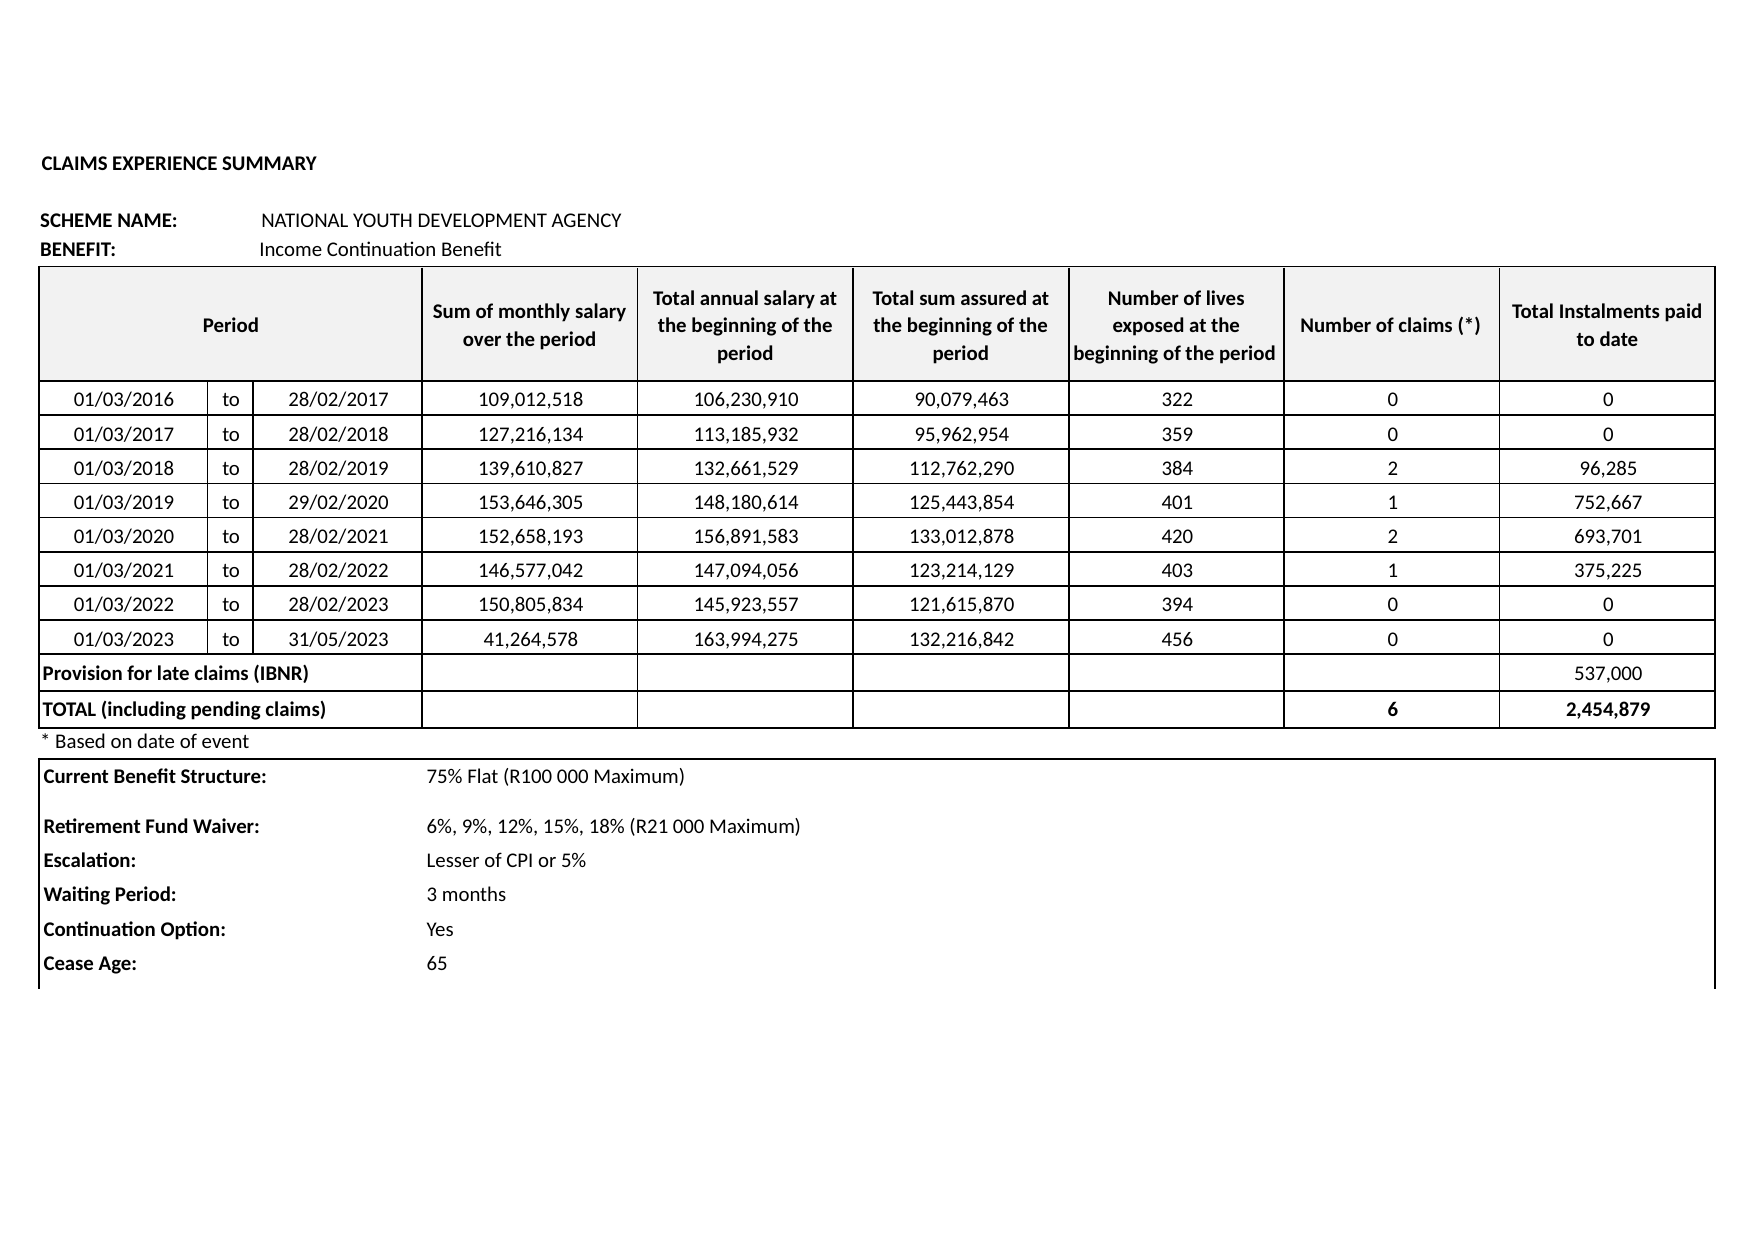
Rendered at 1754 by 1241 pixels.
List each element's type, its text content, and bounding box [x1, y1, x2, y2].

table_cell 95,962,954 [854, 416, 1068, 448]
table_cell [423, 692, 637, 727]
table_cell 6%, 9%, 12%, 15%, 18% (R21 000 Maximum) [426, 802, 1714, 844]
table_cell 01/03/2018 [40, 450, 207, 482]
table_cell 146,577,042 [423, 553, 637, 585]
table_cell 693,701 [1500, 518, 1714, 551]
table_cell 148,180,614 [638, 484, 852, 517]
table_header Total sum assured at the beginning of the period [854, 267, 1069, 380]
table_cell [638, 655, 852, 690]
text SCHEME NAME: NATIONAL YOUTH DEVELOPMENT AGENCY [40, 207, 1663, 233]
text BENEFIT: Income Continuation Benefit [40, 236, 1663, 262]
table_cell to [208, 553, 252, 585]
table_cell 752,667 [1500, 484, 1714, 517]
table_cell 147,094,056 [638, 553, 852, 585]
table_cell 3 months [426, 878, 1714, 912]
table_cell 133,012,878 [854, 518, 1068, 551]
table_cell 96,285 [1500, 450, 1714, 482]
text * Based on date of event [40, 729, 1663, 754]
table_cell Cease Age: [40, 947, 426, 989]
table_header Number of claims (*) [1285, 267, 1499, 380]
table_cell 01/03/2019 [40, 484, 207, 517]
table_cell 28/02/2023 [254, 587, 421, 619]
table_cell 152,658,193 [423, 518, 637, 551]
table_cell 29/02/2020 [254, 484, 421, 517]
table_cell 139,610,827 [423, 450, 637, 482]
table_cell to [208, 416, 252, 448]
table_cell 2 [1285, 518, 1499, 551]
table_cell 123,214,129 [854, 553, 1068, 585]
table_cell 1 [1285, 553, 1499, 585]
table_cell 394 [1070, 587, 1283, 619]
table_cell 6 [1285, 692, 1499, 727]
table_cell 150,805,834 [423, 587, 637, 619]
table_cell 0 [1500, 587, 1714, 619]
table_cell 132,661,529 [638, 450, 852, 482]
table_cell 01/03/2022 [40, 587, 207, 619]
table_cell [423, 655, 637, 690]
table_cell 01/03/2016 [40, 382, 207, 414]
table_cell 127,216,134 [423, 416, 637, 448]
table_header Total Instalments paid to date [1500, 267, 1714, 380]
table_cell [854, 655, 1068, 690]
table_cell 112,762,290 [854, 450, 1068, 482]
table_header Number of lives exposed at the beginning of the period [1070, 267, 1284, 380]
table_cell Yes [426, 913, 1714, 947]
table_cell Waiting Period: [40, 878, 426, 912]
table_cell 0 [1500, 382, 1714, 414]
table_cell [854, 692, 1068, 727]
table_cell 90,079,463 [854, 382, 1068, 414]
table_cell to [208, 587, 252, 619]
table_cell to [208, 484, 252, 517]
table_cell [638, 692, 852, 727]
table_cell 125,443,854 [854, 484, 1068, 517]
table_cell 537,000 [1500, 655, 1714, 690]
table_cell Continuation Option: [40, 913, 426, 947]
table_cell 109,012,518 [423, 382, 637, 414]
table_cell 420 [1070, 518, 1283, 551]
table_cell 456 [1070, 621, 1283, 653]
table_cell 401 [1070, 484, 1283, 517]
table_cell 113,185,932 [638, 416, 852, 448]
table_cell 403 [1070, 553, 1283, 585]
table_cell 163,994,275 [638, 621, 852, 653]
table_cell TOTAL (including pending claims) [40, 692, 421, 727]
table_cell 156,891,583 [638, 518, 852, 551]
table_cell 0 [1500, 621, 1714, 653]
table_cell 31/05/2023 [254, 621, 421, 653]
table_cell 2 [1285, 450, 1499, 482]
table_cell [1070, 655, 1283, 690]
table_header Current Benefit Structure: [40, 760, 426, 802]
table_cell [1070, 692, 1283, 727]
table_header Sum of monthly salary over the period [423, 267, 637, 380]
table_cell 01/03/2020 [40, 518, 207, 551]
table_cell Escalation: [40, 844, 426, 878]
table_cell 359 [1070, 416, 1283, 448]
table_header 75% Flat (R100 000 Maximum) [426, 760, 1714, 802]
table_cell 375,225 [1500, 553, 1714, 585]
table_header Total annual salary at the beginning of the period [638, 267, 853, 380]
table_cell Provision for late claims (IBNR) [40, 655, 421, 690]
table_cell 2,454,879 [1500, 692, 1714, 727]
table_cell 28/02/2017 [254, 382, 421, 414]
table_cell 28/02/2021 [254, 518, 421, 551]
table_cell 28/02/2022 [254, 553, 421, 585]
table_cell Retirement Fund Waiver: [40, 802, 426, 844]
table_cell Lesser of CPI or 5% [426, 844, 1714, 878]
table_cell 1 [1285, 484, 1499, 517]
table_cell 145,923,557 [638, 587, 852, 619]
table_cell 0 [1285, 621, 1499, 653]
table_cell 121,615,870 [854, 587, 1068, 619]
text CLAIMS EXPERIENCE SUMMARY [41, 150, 1651, 175]
table_cell 01/03/2017 [40, 416, 207, 448]
table_cell to [208, 518, 252, 551]
table_cell 0 [1285, 587, 1499, 619]
table_cell 01/03/2023 [40, 621, 207, 653]
table_cell 384 [1070, 450, 1283, 482]
table_cell 322 [1070, 382, 1283, 414]
table_cell to [208, 621, 252, 653]
table_cell 132,216,842 [854, 621, 1068, 653]
table_header Period [40, 267, 422, 380]
table_cell 28/02/2019 [254, 450, 421, 482]
table_cell 28/02/2018 [254, 416, 421, 448]
table_cell 153,646,305 [423, 484, 637, 517]
table_cell to [208, 450, 252, 482]
table_cell 01/03/2021 [40, 553, 207, 585]
table_cell 0 [1285, 416, 1499, 448]
table_cell 41,264,578 [423, 621, 637, 653]
table_cell 106,230,910 [638, 382, 852, 414]
table_cell 0 [1500, 416, 1714, 448]
table_cell 0 [1285, 382, 1499, 414]
table_cell [1285, 655, 1499, 690]
table_cell to [208, 382, 252, 414]
table_cell 65 [426, 947, 1714, 989]
